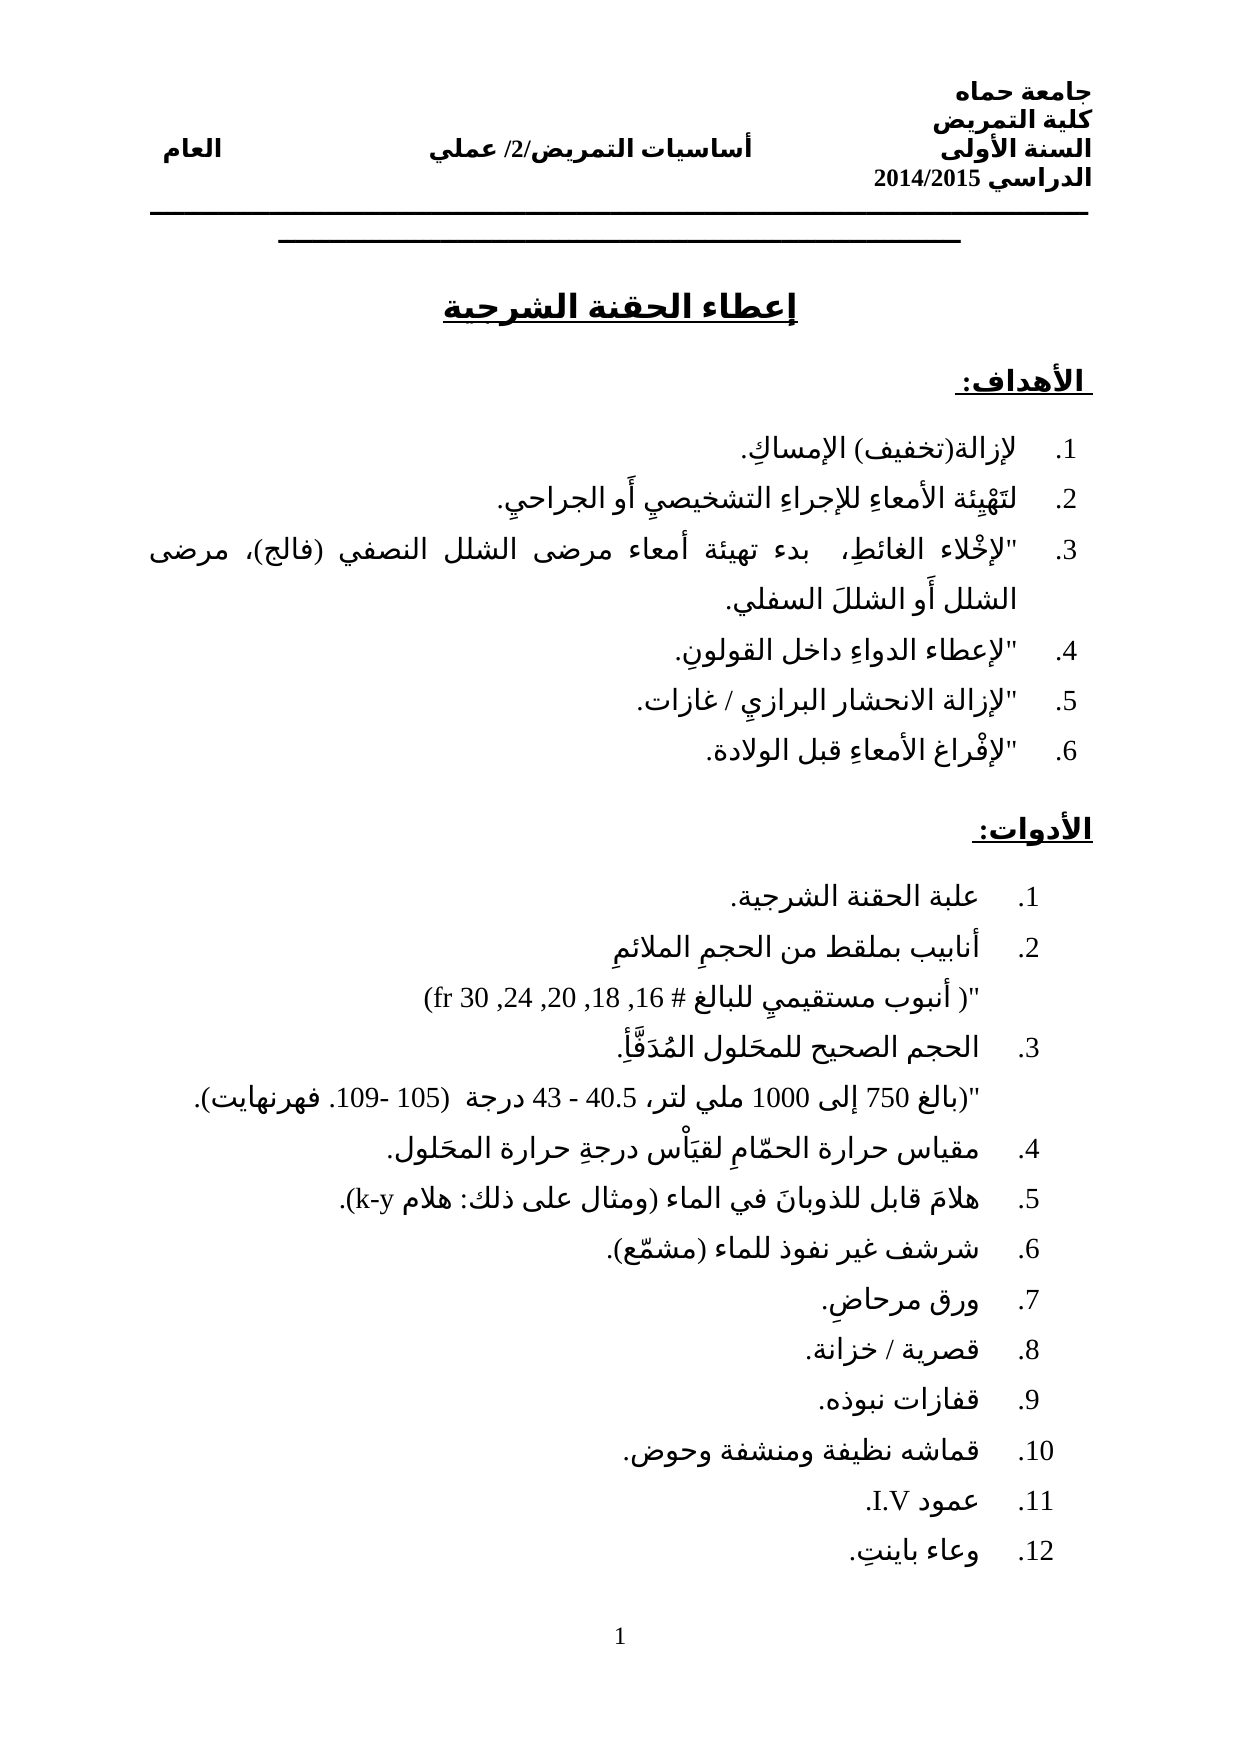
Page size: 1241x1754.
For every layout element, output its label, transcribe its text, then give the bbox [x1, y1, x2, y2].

list لإزالة(تخفيف) الإمساكِ. [148, 431, 1055, 465]
list هلامَ قابل للذوبانَ في الماء (ومثال على ذلك: هلام k-y). [148, 1181, 1017, 1215]
list "لإزالة الانحشار البرازيِ / غازات. [148, 683, 1055, 716]
list قماشه نظيفة ومنشفة وحوض. [148, 1433, 1017, 1466]
list قصرية / خزانة. [148, 1332, 1017, 1366]
list "لإعطاء الدواءِ داخل القولونِ. [148, 633, 1055, 666]
text ــــــــــــــــــــــــــــــــــــــــــــــــــــــــــــــــــــــــــــــــــــــــــــــــــــــــــــــــــــــــــــــــــــــــــــــــــــــــــــــــــــــــــــــــــــــــــــــ [148, 192, 1092, 249]
text الأهداف: [148, 364, 1092, 398]
list "لإخْلاء الغائطِ، بدء تهيئة أمعاء مرضى الشلل النصفي (فالج)، مرضى الشلل أَو الشللَ السفلي. [148, 532, 1055, 616]
list أنابيب بملقط من الحجمِ الملائمِ [148, 930, 1017, 963]
list الحجم الصحيح للمحَلول المُدَفَّأِ. [148, 1030, 1017, 1064]
text إعطاء الحقنة الشرجية [148, 288, 1092, 326]
list "لإفْراغ الأمعاءِ قبل الولادة. [148, 733, 1055, 767]
text جامعة حماه كلية التمريض السنة الأولى أساسيات التمريض/2/ عملي العام الدراسي 2014/2015 [148, 77, 1092, 192]
list لتَهْيِئة الأمعاءِ للإجراءِ التشخيصيِ أَو الجراحيِ. [148, 482, 1055, 515]
list مقياس حرارة الحمّامِ لقيَاْس درجةِ حرارة المحَلول. [148, 1131, 1017, 1164]
list عمود I.V. [148, 1483, 1017, 1517]
list شرشف غير نفوذ للماء (مشمّع). [148, 1232, 1017, 1265]
list وعاء باينتِ. [148, 1533, 1017, 1567]
list قفازات نبوذه. [148, 1382, 1017, 1416]
list "(بالغ 750 إلى 1000 ملي لتر، 40.5 - 43 درجة (105 -109. فهرنهايت). [148, 1081, 980, 1114]
list ورق مرحاضِ. [148, 1282, 1017, 1315]
list علبة الحقنة الشرجية. [148, 879, 1017, 913]
text الأدوات: [148, 812, 1092, 846]
list "( أنبوب مستقيميِ للبالغ # 16, 18, 20, 24, 30 fr) [148, 980, 980, 1013]
